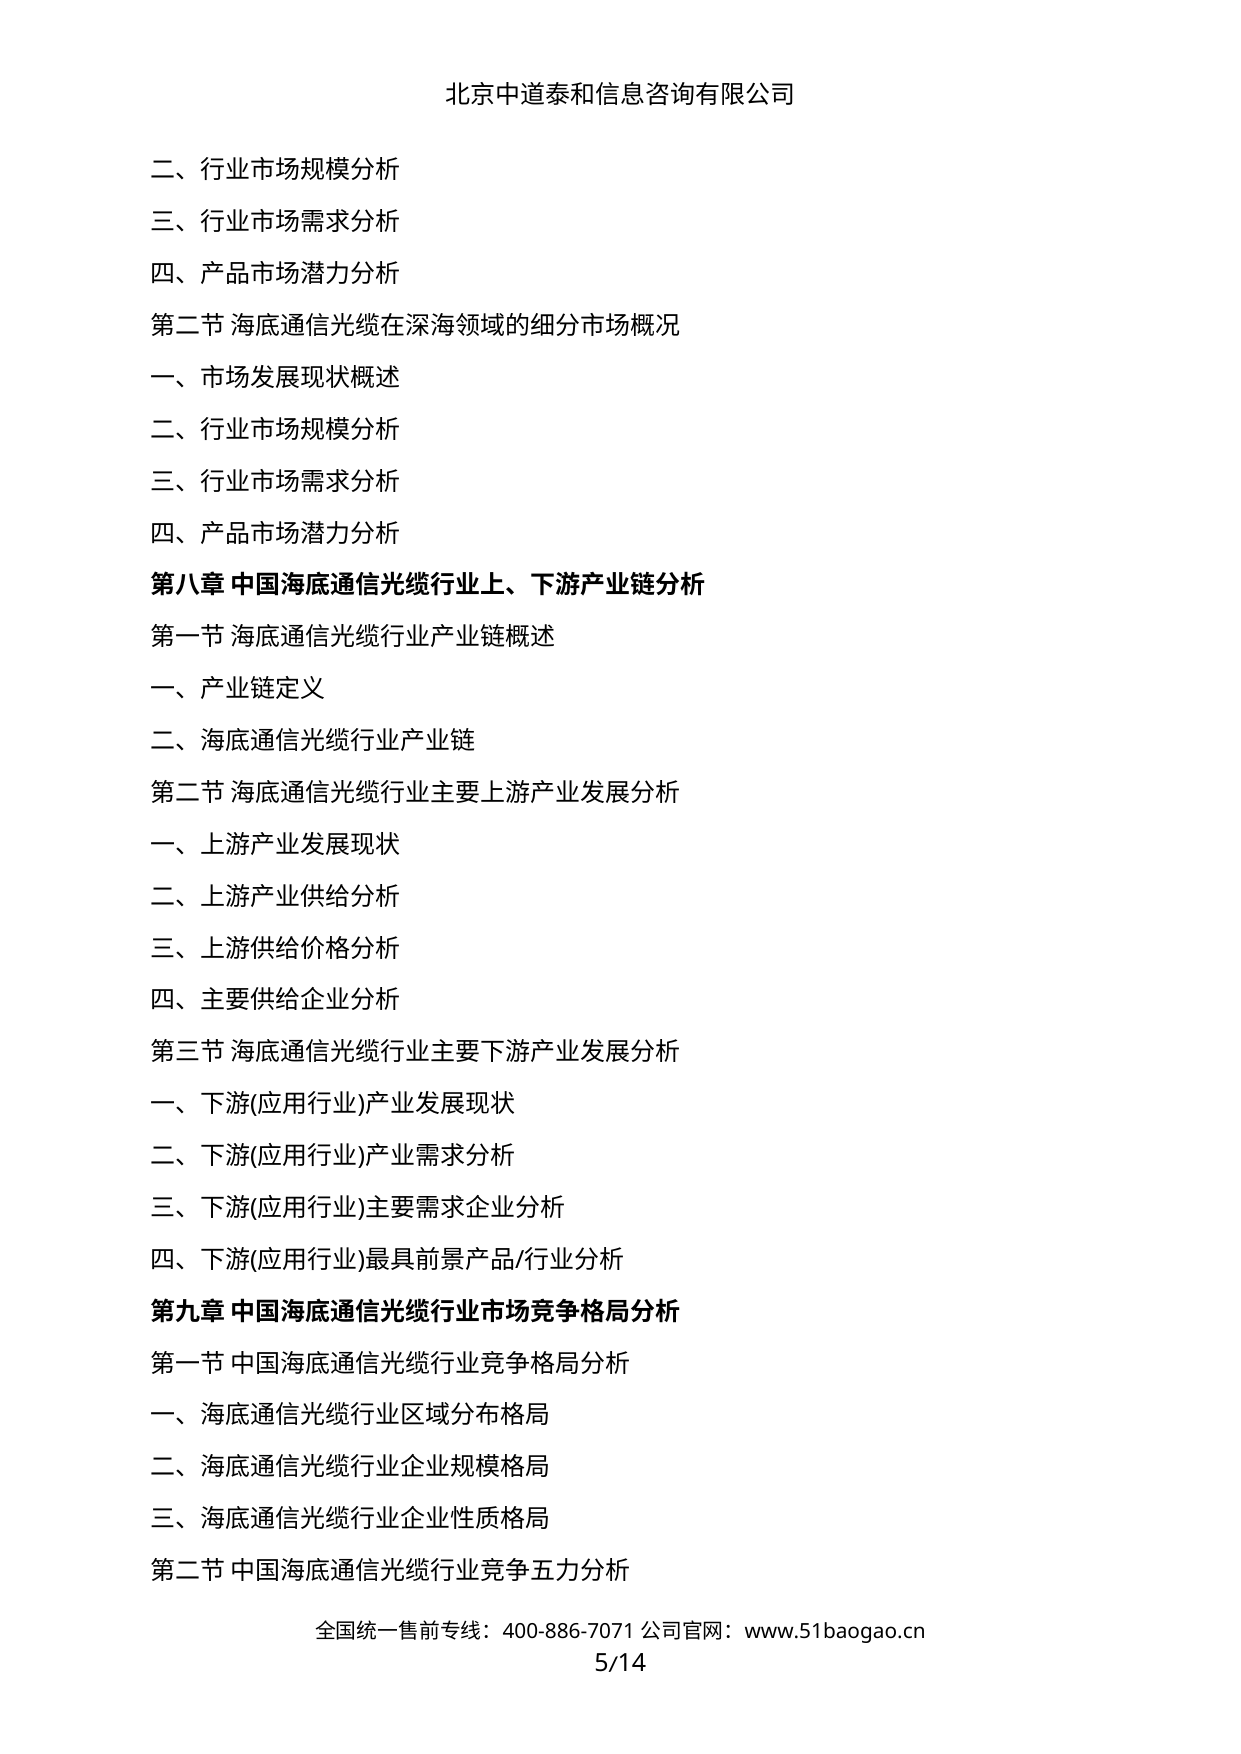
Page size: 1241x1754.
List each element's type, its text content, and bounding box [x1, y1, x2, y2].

text 一、海底通信光缆行业区域分布格局 [150, 1395, 1090, 1431]
text 二、海底通信光缆行业企业规模格局 [150, 1447, 1090, 1483]
text 四、下游(应用行业)最具前景产品/行业分析 [150, 1239, 1090, 1276]
text 四、产品市场潜力分析 [150, 254, 1090, 290]
text 二、行业市场规模分析 [150, 150, 1090, 186]
text 第二节 海底通信光缆行业主要上游产业发展分析 [150, 772, 1090, 809]
text 一、下游(应用行业)产业发展现状 [150, 1084, 1090, 1120]
text 二、下游(应用行业)产业需求分析 [150, 1136, 1090, 1172]
text 一、上游产业发展现状 [150, 824, 1090, 861]
text 一、市场发展现状概述 [150, 357, 1090, 394]
text 第八章 中国海底通信光缆行业上、下游产业链分析 [150, 565, 1090, 601]
text 三、行业市场需求分析 [150, 202, 1090, 238]
text 四、产品市场潜力分析 [150, 513, 1090, 549]
text 一、产业链定义 [150, 669, 1090, 705]
text 第九章 中国海底通信光缆行业市场竞争格局分析 [150, 1291, 1090, 1327]
text 三、行业市场需求分析 [150, 461, 1090, 497]
text 二、行业市场规模分析 [150, 409, 1090, 446]
text 三、下游(应用行业)主要需求企业分析 [150, 1187, 1090, 1224]
text 第一节 中国海底通信光缆行业竞争格局分析 [150, 1343, 1090, 1379]
text 三、海底通信光缆行业企业性质格局 [150, 1499, 1090, 1535]
text 第二节 海底通信光缆在深海领域的细分市场概况 [150, 306, 1090, 342]
text 第二节 中国海底通信光缆行业竞争五力分析 [150, 1551, 1090, 1587]
text 第三节 海底通信光缆行业主要下游产业发展分析 [150, 1032, 1090, 1068]
text 二、上游产业供给分析 [150, 876, 1090, 912]
text 四、主要供给企业分析 [150, 980, 1090, 1016]
text 二、海底通信光缆行业产业链 [150, 721, 1090, 757]
text 三、上游供给价格分析 [150, 928, 1090, 964]
text 第一节 海底通信光缆行业产业链概述 [150, 617, 1090, 653]
